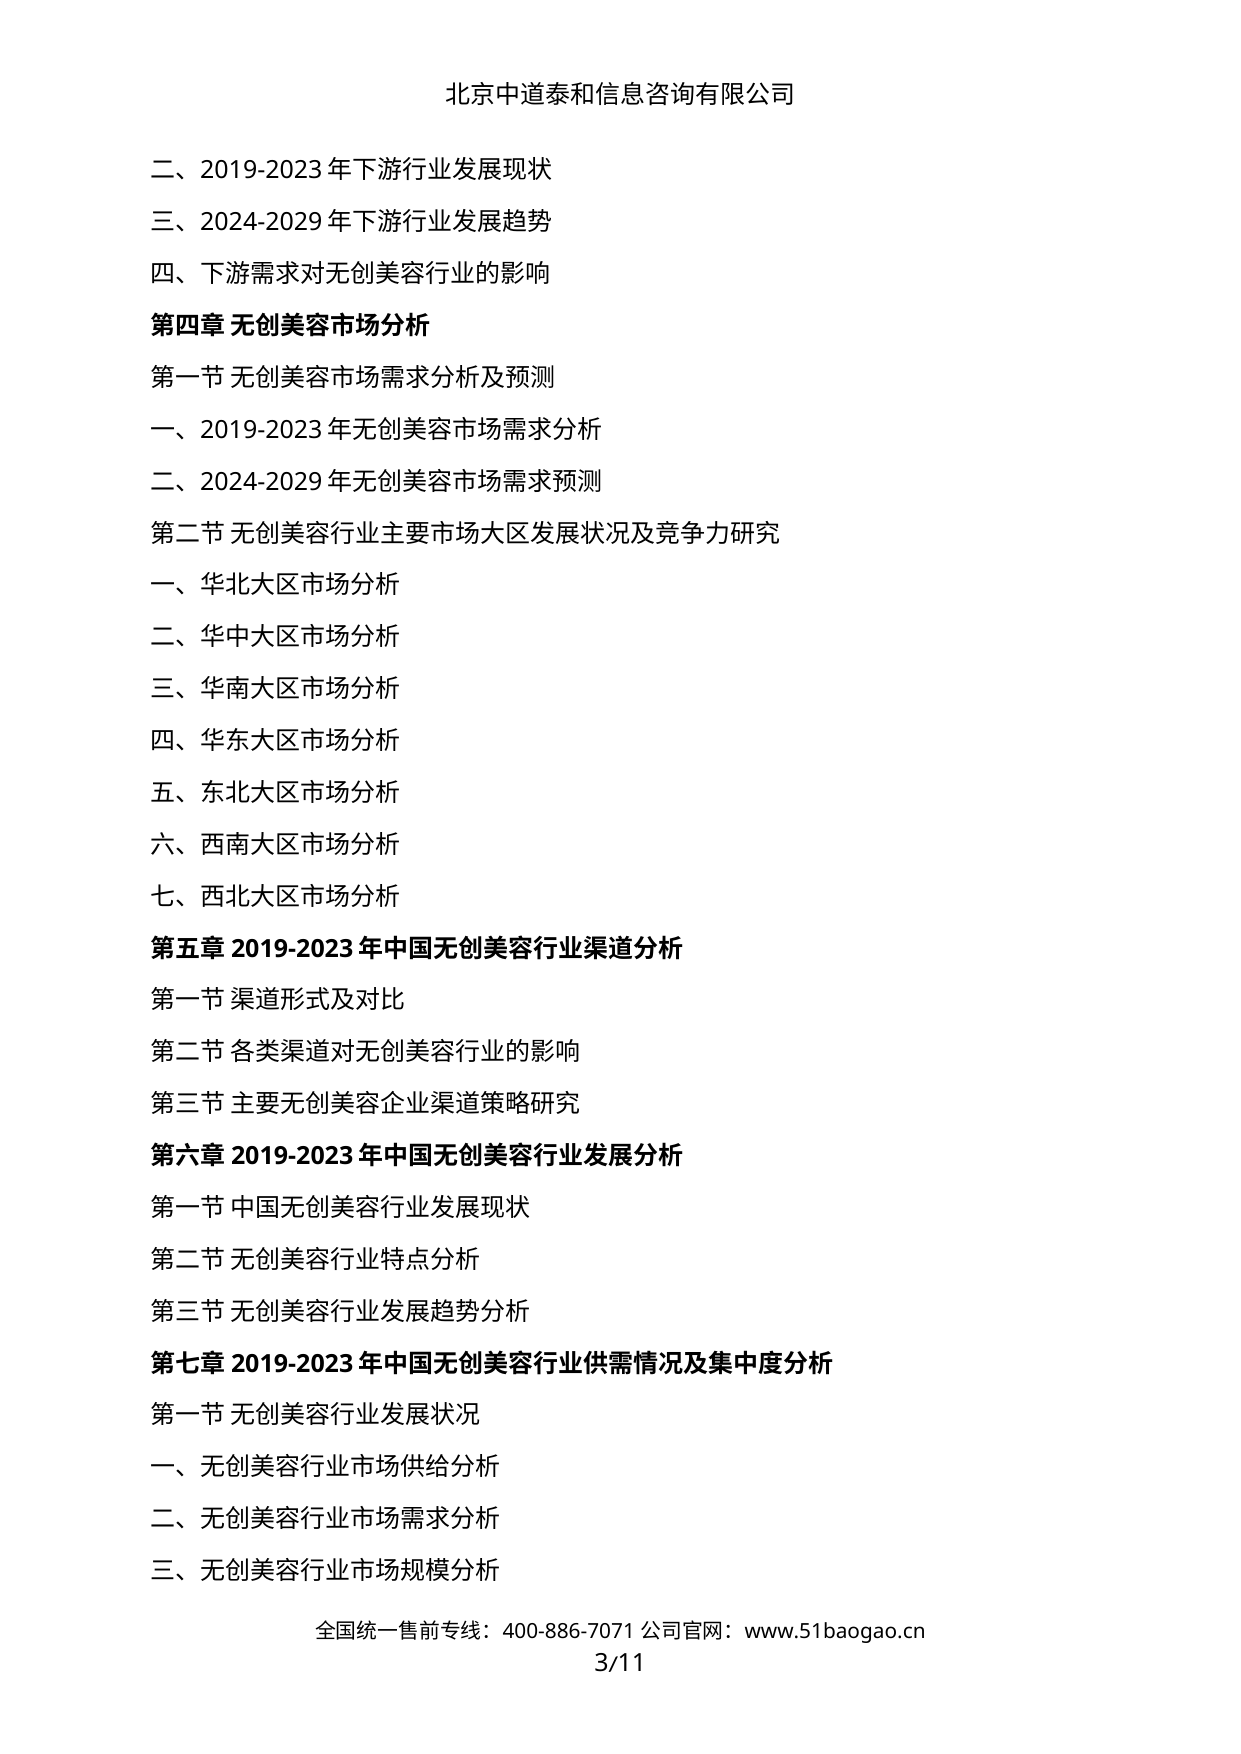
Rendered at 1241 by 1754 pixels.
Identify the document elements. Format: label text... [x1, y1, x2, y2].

text 第二节 无创美容行业主要市场大区发展状况及竞争力研究 [150, 513, 1090, 549]
text 第一节 无创美容市场需求分析及预测 [150, 357, 1090, 394]
text 第二节 无创美容行业特点分析 [150, 1239, 1090, 1276]
text 三、2024-2029年下游行业发展趋势 [150, 202, 1090, 238]
text 第一节 中国无创美容行业发展现状 [150, 1187, 1090, 1224]
text 三、无创美容行业市场规模分析 [150, 1551, 1090, 1587]
text 一、2019-2023年无创美容市场需求分析 [150, 409, 1090, 446]
text 七、西北大区市场分析 [150, 876, 1090, 912]
text 二、华中大区市场分析 [150, 617, 1090, 653]
text 第二节 各类渠道对无创美容行业的影响 [150, 1032, 1090, 1068]
text 五、东北大区市场分析 [150, 772, 1090, 809]
text 第三节 无创美容行业发展趋势分析 [150, 1291, 1090, 1327]
text 第五章 2019-2023年中国无创美容行业渠道分析 [150, 928, 1090, 964]
text 第七章 2019-2023年中国无创美容行业供需情况及集中度分析 [150, 1343, 1090, 1379]
text 第四章 无创美容市场分析 [150, 306, 1090, 342]
text 第六章 2019-2023年中国无创美容行业发展分析 [150, 1136, 1090, 1172]
text 四、下游需求对无创美容行业的影响 [150, 254, 1090, 290]
text 四、华东大区市场分析 [150, 721, 1090, 757]
text 二、2019-2023年下游行业发展现状 [150, 150, 1090, 186]
text 六、西南大区市场分析 [150, 824, 1090, 861]
text 二、无创美容行业市场需求分析 [150, 1499, 1090, 1535]
text 一、华北大区市场分析 [150, 565, 1090, 601]
text 第一节 无创美容行业发展状况 [150, 1395, 1090, 1431]
text 二、2024-2029年无创美容市场需求预测 [150, 461, 1090, 497]
text 一、无创美容行业市场供给分析 [150, 1447, 1090, 1483]
text 三、华南大区市场分析 [150, 669, 1090, 705]
text 第三节 主要无创美容企业渠道策略研究 [150, 1084, 1090, 1120]
text 第一节 渠道形式及对比 [150, 980, 1090, 1016]
